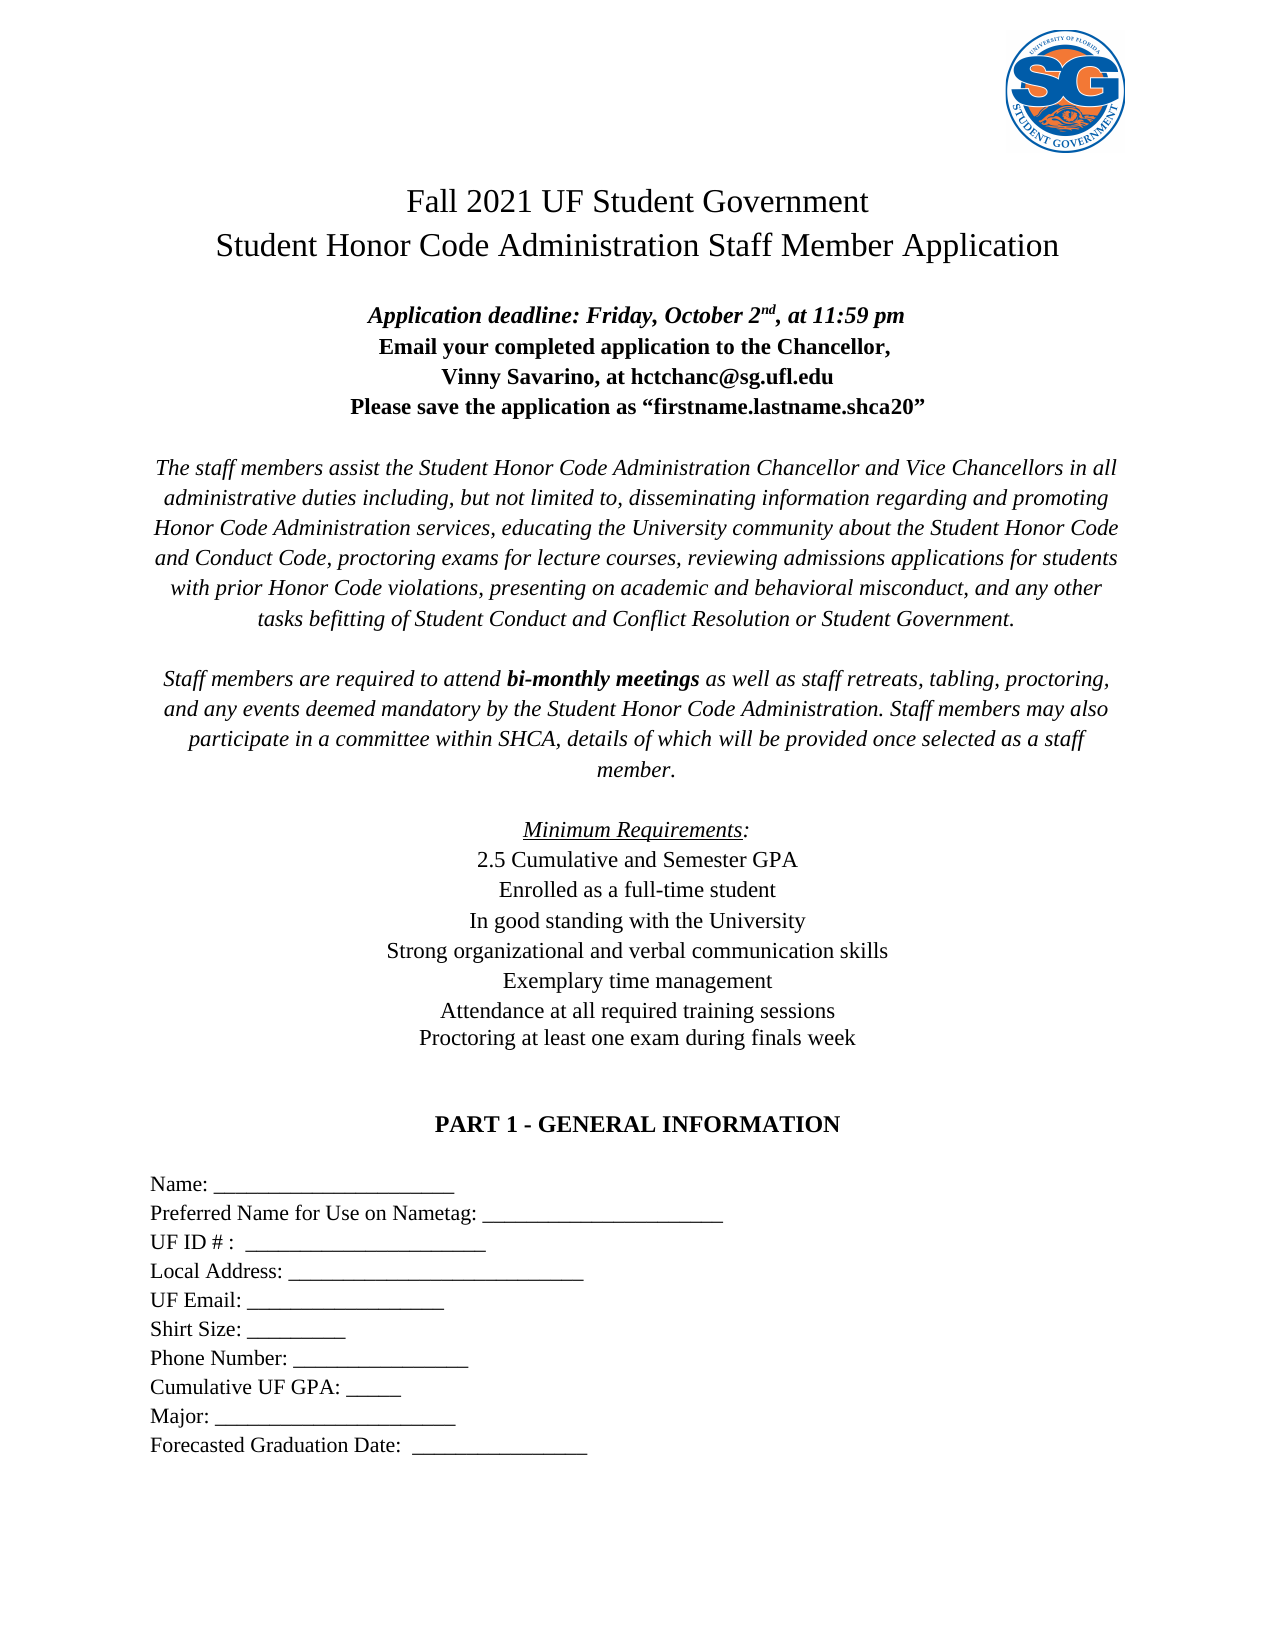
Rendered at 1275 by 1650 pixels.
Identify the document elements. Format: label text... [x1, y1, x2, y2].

text Phone Number: ________________ [150, 1345, 1125, 1370]
text Student Honor Code Administration Staff Member Application [150, 225, 1125, 264]
text UF ID # : ______________________ [150, 1229, 1125, 1254]
text 2.5 Cumulative and Semester GPA [150, 846, 1125, 873]
text Attendance at all required training sessions [150, 997, 1125, 1024]
text Forecasted Graduation Date: ________________ [150, 1432, 1125, 1457]
text Exemplary time management [150, 967, 1125, 993]
text Minimum Requirements: [150, 816, 1125, 842]
text In good standing with the University [150, 907, 1125, 933]
text PART 1 - GENERAL INFORMATION [150, 1111, 1125, 1138]
text Application deadline: Friday, October 2nd, at 11:59 pm [150, 301, 1125, 329]
text Preferred Name for Use on Nametag: ______________________ [150, 1200, 1125, 1225]
text Please save the application as “firstname.lastname.shca20” [150, 393, 1125, 419]
text Proctoring at least one exam during finals week [150, 1024, 1125, 1050]
text Local Address: ___________________________ [150, 1258, 1125, 1283]
text Enrolled as a full-time student [150, 877, 1125, 903]
picture [1005, 30, 1125, 153]
text Fall 2021 UF Student Government [150, 181, 1125, 220]
text Email your completed application to the Chancellor, Vinny Savarino, at hctchanc@sg.ufl.edu [150, 333, 1125, 389]
text The staff members assist the Student Honor Code Administration Chancellor and Vice Chancellors in all administrative duties including, but not limited to, disseminating information regarding and promoting Honor Code Administration services, educating the University community about the Student Honor Code and Conduct Code, proctoring exams for lecture courses, reviewing admissions applications for students with prior Honor Code violations, presenting on academic and behavioral misconduct, and any other tasks befitting of Student Conduct and Conflict Resolution or Student Government. [150, 454, 1125, 631]
text Staff members are required to attend bi-monthly meetings as well as staff retreats, tabling, proctoring, and any events deemed mandatory by the Student Honor Code Administration. Staff members may also participate in a committee within SHCA, details of which will be provided once selected as a staff member. [150, 665, 1125, 782]
text Strong organizational and verbal communication skills [150, 937, 1125, 963]
text Shirt Size: _________ [150, 1316, 1125, 1341]
text UF Email: __________________ [150, 1287, 1125, 1312]
text Cumulative UF GPA: _____ [150, 1374, 1125, 1399]
text Name: ______________________ [150, 1171, 1125, 1196]
text Major: ______________________ [150, 1403, 1125, 1428]
